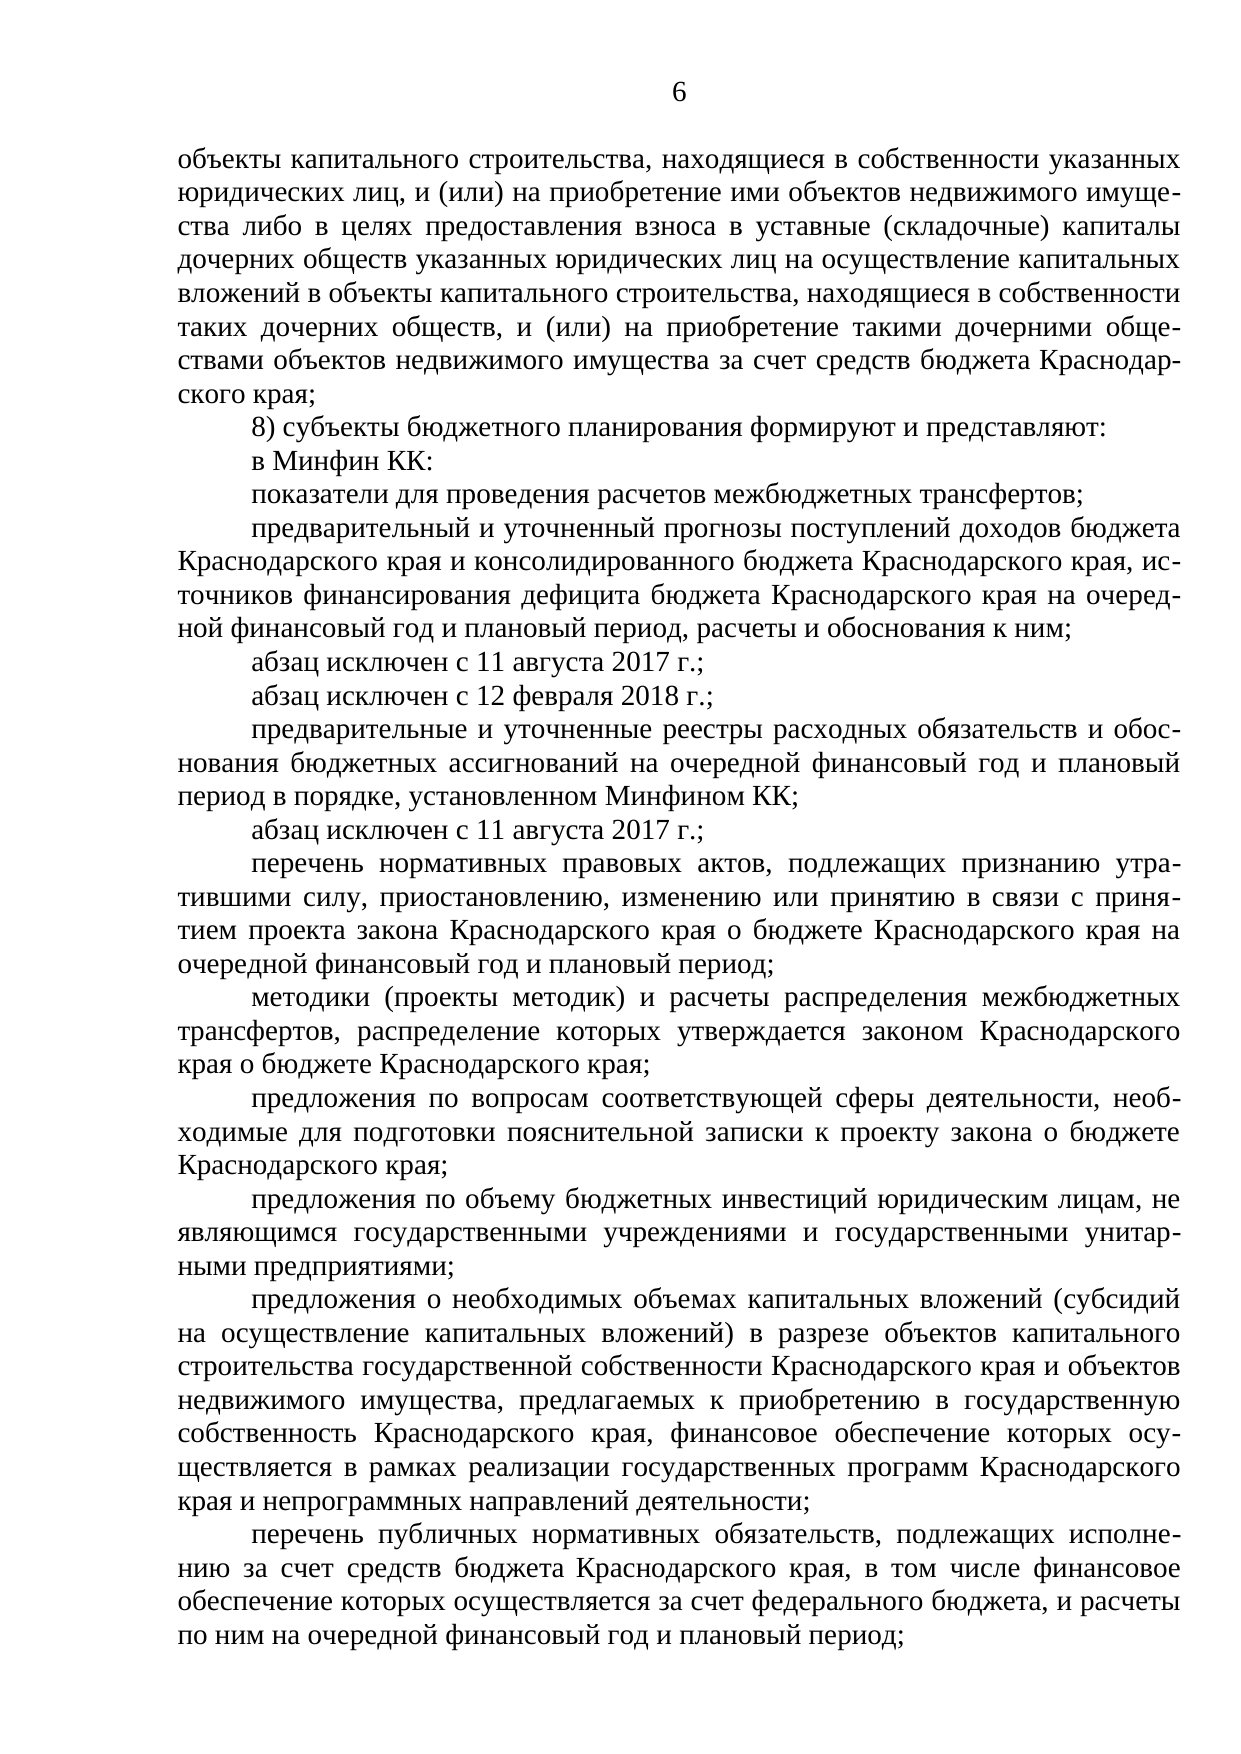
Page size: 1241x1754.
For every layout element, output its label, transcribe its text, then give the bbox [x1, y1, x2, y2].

text 8) субъекты бюджетного планирования формируют и представляют: [177, 409, 1181, 443]
text предварительные и уточненные реестры расходных обязательств и обоснования бюджетных ассигнований на очередной финансовый год и плановый период в порядке, установленном Минфином КК; [177, 711, 1181, 812]
text абзац исключен с 11 августа 2017 г.; [177, 812, 1181, 845]
text в Минфин КК: [177, 443, 1181, 476]
text перечень публичных нормативных обязательств, подлежащих исполнению за счет средств бюджета Краснодарского края, в том числе финансовое обеспечение которых осуществляется за счет федерального бюджета, и расчеты по ним на очередной финансовый год и плановый период; [177, 1516, 1181, 1650]
text предложения о необходимых объемах капитальных вложений (субсидий на осуществление капитальных вложений) в разрезе объектов капитального строительства государственной собственности Краснодарского края и объектов недвижимого имущества, предлагаемых к приобретению в государственную собственность Краснодарского края, финансовое обеспечение которых осуществляется в рамках реализации государственных программ Краснодарского края и непрограммных направлений деятельности; [177, 1281, 1181, 1516]
text предложения по объему бюджетных инвестиций юридическим лицам, не являющимся государственными учреждениями и государственными унитарными предприятиями; [177, 1181, 1181, 1281]
text абзац исключен с 11 августа 2017 г.; [177, 644, 1181, 678]
text абзац исключен с 12 февраля 2018 г.; [177, 678, 1181, 711]
text перечень нормативных правовых актов, подлежащих признанию утратившими силу, приостановлению, изменению или принятию в связи с принятием проекта закона Краснодарского края о бюджете Краснодарского края на очередной финансовый год и плановый период; [177, 845, 1181, 979]
text предварительный и уточненный прогнозы поступлений доходов бюджета Краснодарского края и консолидированного бюджета Краснодарского края, источников финансирования дефицита бюджета Краснодарского края на очередной финансовый год и плановый период, расчеты и обоснования к ним; [177, 510, 1181, 644]
text предложения по вопросам соответствующей сферы деятельности, необходимые для подготовки пояснительной записки к проекту закона о бюджете Краснодарского края; [177, 1080, 1181, 1181]
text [177, 141, 1181, 409]
text показатели для проведения расчетов межбюджетных трансфертов; [177, 476, 1181, 510]
text методики (проекты методик) и расчеты распределения межбюджетных трансфертов, распределение которых утверждается законом Краснодарского края о бюджете Краснодарского края; [177, 979, 1181, 1080]
